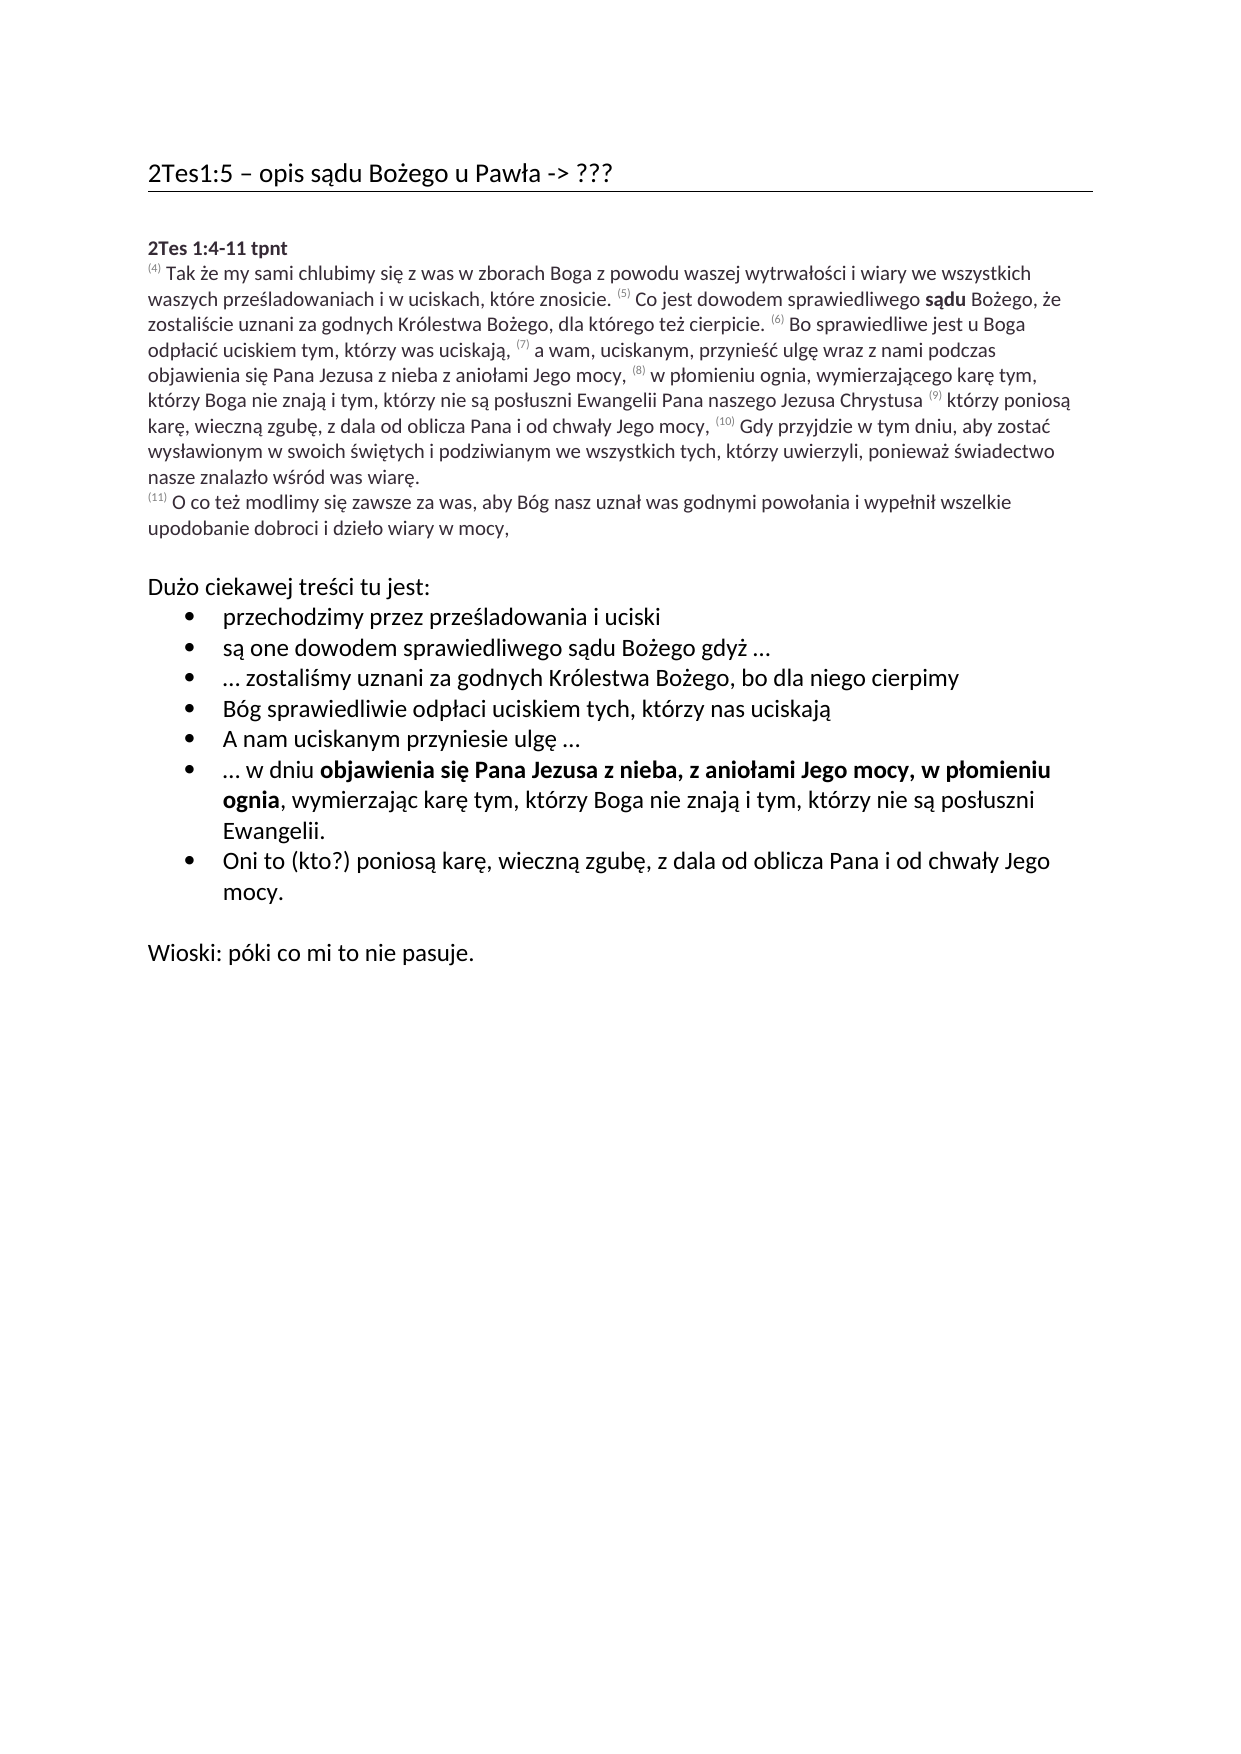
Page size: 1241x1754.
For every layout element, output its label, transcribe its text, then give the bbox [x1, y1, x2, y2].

list przechodzimy przez prześladowania i uciski [185, 601, 1093, 632]
text Wioski: póki co mi to nie pasuje. [148, 937, 1093, 967]
text Dużo ciekawej treści tu jest: [148, 571, 1093, 601]
subtitle 2Tes1:5 – opis sądu Bożego u Pawła -> ??? [148, 156, 1093, 191]
text 2Tes 1:4-11 tpnt (4) Tak że my sami chlubimy się z was w zborach Boga z powodu waszej wytrwałości i wiary we wszystkich waszych prześladowaniach i w uciskach, które znosicie. (5) Co jest dowodem sprawiedliwego sądu Bożego, że zostaliście uznani za godnych Królestwa Bożego, dla którego też cierpicie. (6) Bo sprawiedliwe jest u Boga odpłacić uciskiem tym, którzy was uciskają, (7) a wam, uciskanym, przynieść ulgę wraz z nami podczas objawienia się Pana Jezusa z nieba z aniołami Jego mocy, (8) w płomieniu ognia, wymierzającego karę tym, którzy Boga nie znają i tym, którzy nie są posłuszni Ewangelii Pana naszego Jezusa Chrystusa (9) którzy poniosą karę, wieczną zgubę, z dala od oblicza Pana i od chwały Jego mocy, (10) Gdy przyjdzie w tym dniu, aby zostać wysławionym w swoich świętych i podziwianym we wszystkich tych, którzy uwierzyli, ponieważ świadectwo nasze znalazło wśród was wiarę. (11) O co też modlimy się zawsze za was, aby Bóg nasz uznał was godnymi powołania i wypełnił wszelkie upodobanie dobroci i dzieło wiary w mocy, [148, 235, 1093, 540]
list są one dowodem sprawiedliwego sądu Bożego gdyż … [185, 632, 1093, 662]
list … w dniu objawienia się Pana Jezusa z nieba, z aniołami Jego mocy, w płomieniu ognia, wymierzając karę tym, którzy Boga nie znają i tym, którzy nie są posłuszni Ewangelii. [185, 754, 1093, 845]
list Oni to (kto?) poniosą karę, wieczną zgubę, z dala od oblicza Pana i od chwały Jego mocy. [185, 845, 1093, 906]
list Bóg sprawiedliwie odpłaci uciskiem tych, którzy nas uciskają [185, 693, 1093, 723]
list … zostaliśmy uznani za godnych Królestwa Bożego, bo dla niego cierpimy [185, 662, 1093, 693]
list A nam uciskanym przyniesie ulgę … [185, 723, 1093, 754]
